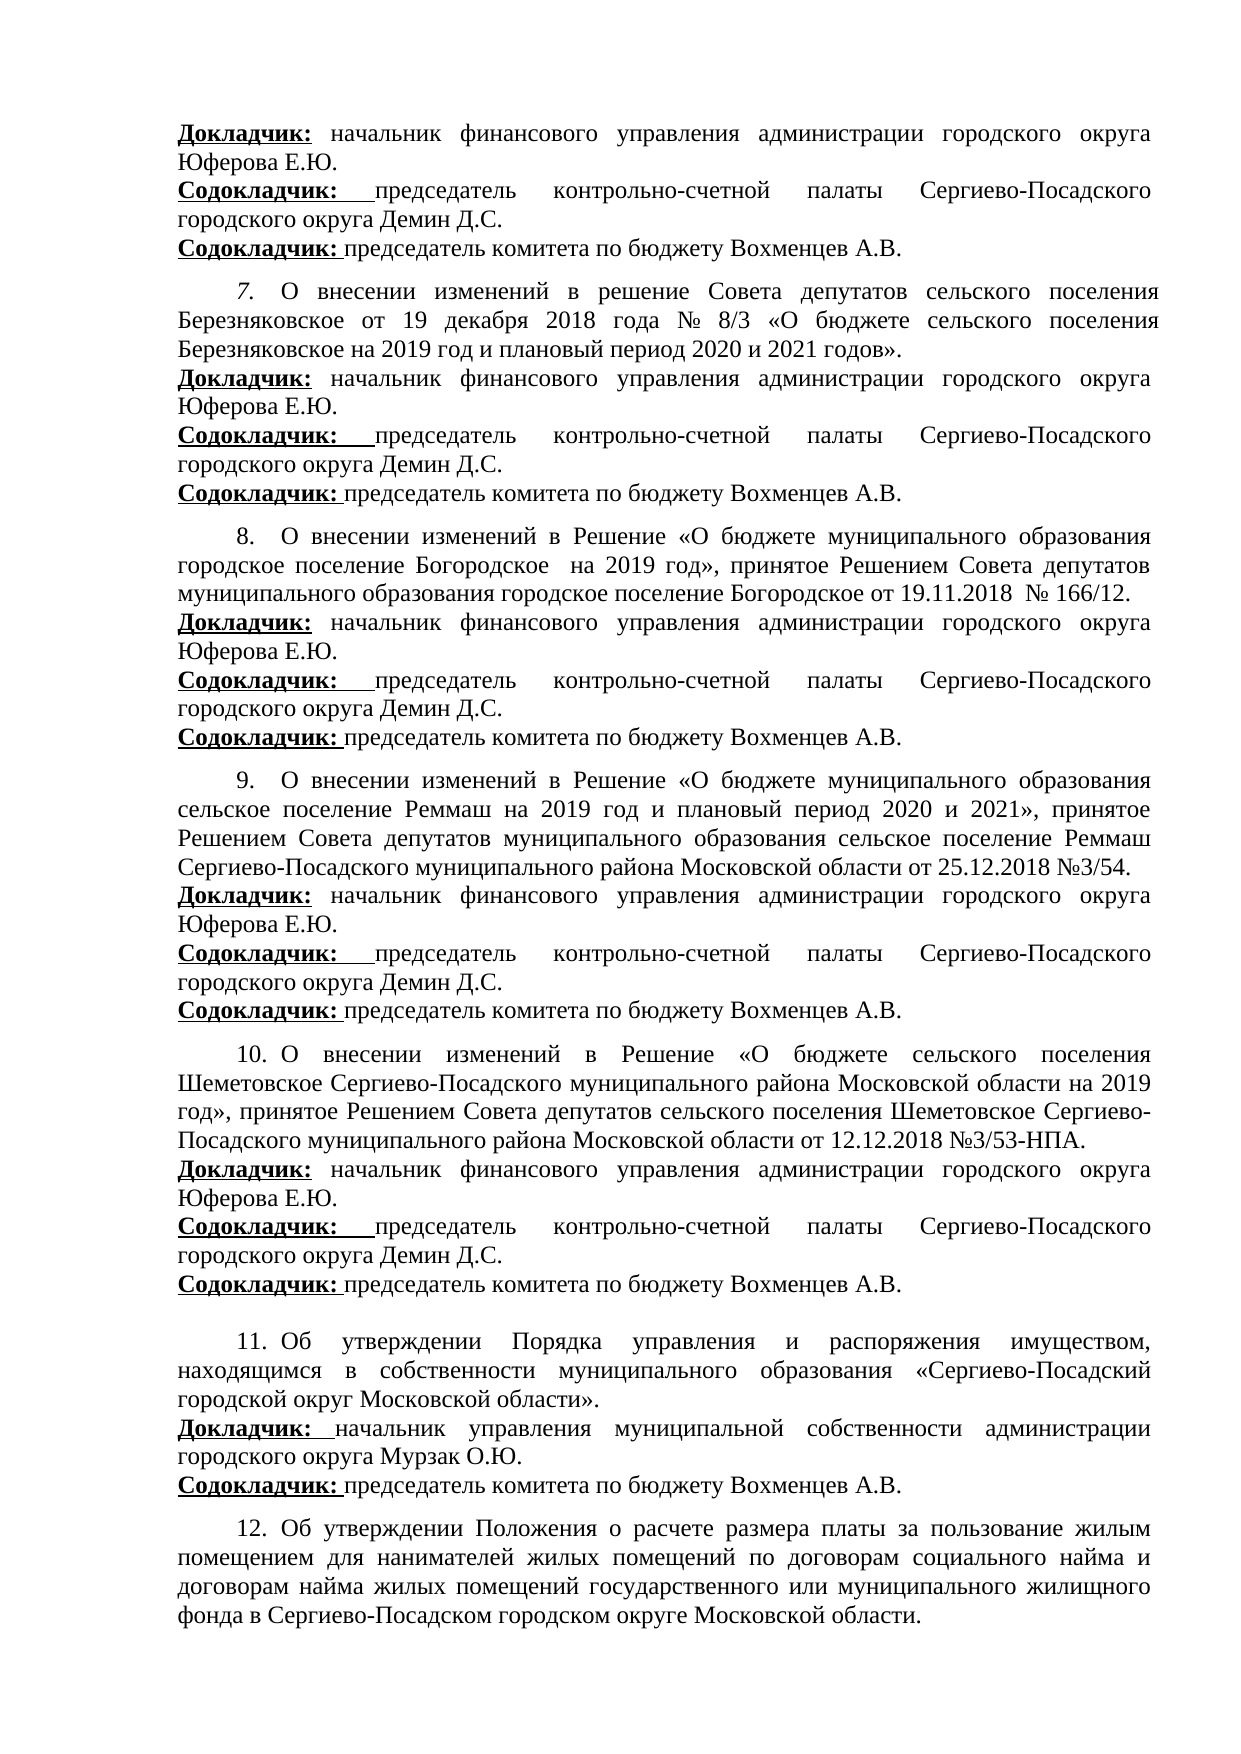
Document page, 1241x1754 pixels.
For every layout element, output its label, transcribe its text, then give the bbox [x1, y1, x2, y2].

text Содокладчик: председатель комитета по бюджету Вохменцев А.В. [177, 478, 1152, 506]
text Докладчик: начальник финансового управления администрации городского округа Юферова Е.Ю. [177, 1154, 1152, 1211]
list О внесении изменений в Решение «О бюджете сельского поселения Шеметовское Сергиево-Посадского муниципального района Московской области на 2019 год», принятое Решением Совета депутатов сельского поселения Шеметовское Сергиево-Посадского муниципального района Московской области от 12.12.2018 №3/53-НПА. [177, 1039, 1152, 1154]
list Об утверждении Положения о расчете размера платы за пользование жилым помещением для нанимателей жилых помещений по договорам социального найма и договорам найма жилых помещений государственного или муниципального жилищного фонда в Сергиево-Посадском городском округе Московской области. [177, 1513, 1152, 1628]
text Докладчик: начальник финансового управления администрации городского округа Юферова Е.Ю. [177, 881, 1152, 938]
text Содокладчик: председатель комитета по бюджету Вохменцев А.В. [177, 233, 1152, 262]
list О внесении изменений в Решение «О бюджете муниципального образования городское поселение Богородское на 2019 год», принятое Решением Совета депутатов муниципального образования городское поселение Богородское от 19.11.2018 № 166/12. [177, 521, 1152, 607]
text Содокладчик: председатель контрольно-счетной палаты Сергиево-Посадского городского округа Демин Д.С. [177, 938, 1152, 996]
text Содокладчик: председатель контрольно-счетной палаты Сергиево-Посадского городского округа Демин Д.С. [177, 420, 1152, 478]
list О внесении изменений в решение Совета депутатов сельского поселения Березняковское от 19 декабря 2018 года № 8/3 «О бюджете сельского поселения Березняковское на 2019 год и плановый период 2020 и 2021 годов». [177, 276, 1160, 363]
text Докладчик: начальник финансового управления администрации городского округа Юферова Е.Ю. [177, 118, 1152, 176]
text Содокладчик: председатель контрольно-счетной палаты Сергиево-Посадского городского округа Демин Д.С. [177, 176, 1152, 233]
text Содокладчик: председатель комитета по бюджету Вохменцев А.В. [177, 722, 1152, 751]
list О внесении изменений в Решение «О бюджете муниципального образования сельское поселение Реммаш на 2019 год и плановый период 2020 и 2021», принятое Решением Совета депутатов муниципального образования сельское поселение Реммаш Сергиево-Посадского муниципального района Московской области от 25.12.2018 №3/54. [177, 766, 1152, 881]
text Содокладчик: председатель контрольно-счетной палаты Сергиево-Посадского городского округа Демин Д.С. [177, 665, 1152, 722]
text Содокладчик: председатель комитета по бюджету Вохменцев А.В. [177, 1269, 1152, 1298]
text Докладчик: начальник финансового управления администрации городского округа Юферова Е.Ю. [177, 363, 1152, 420]
text Содокладчик: председатель контрольно-счетной палаты Сергиево-Посадского городского округа Демин Д.С. [177, 1211, 1152, 1269]
text Содокладчик: председатель комитета по бюджету Вохменцев А.В. [177, 1470, 1152, 1499]
list Об утверждении Порядка управления и распоряжения имуществом, находящимся в собственности муниципального образования «Сергиево-Посадский городской округ Московской области». [177, 1326, 1152, 1413]
text Докладчик: начальник управления муниципальной собственности администрации городского округа Мурзак О.Ю. [177, 1413, 1152, 1470]
text Докладчик: начальник финансового управления администрации городского округа Юферова Е.Ю. [177, 607, 1152, 665]
text Содокладчик: председатель комитета по бюджету Вохменцев А.В. [177, 996, 1152, 1024]
